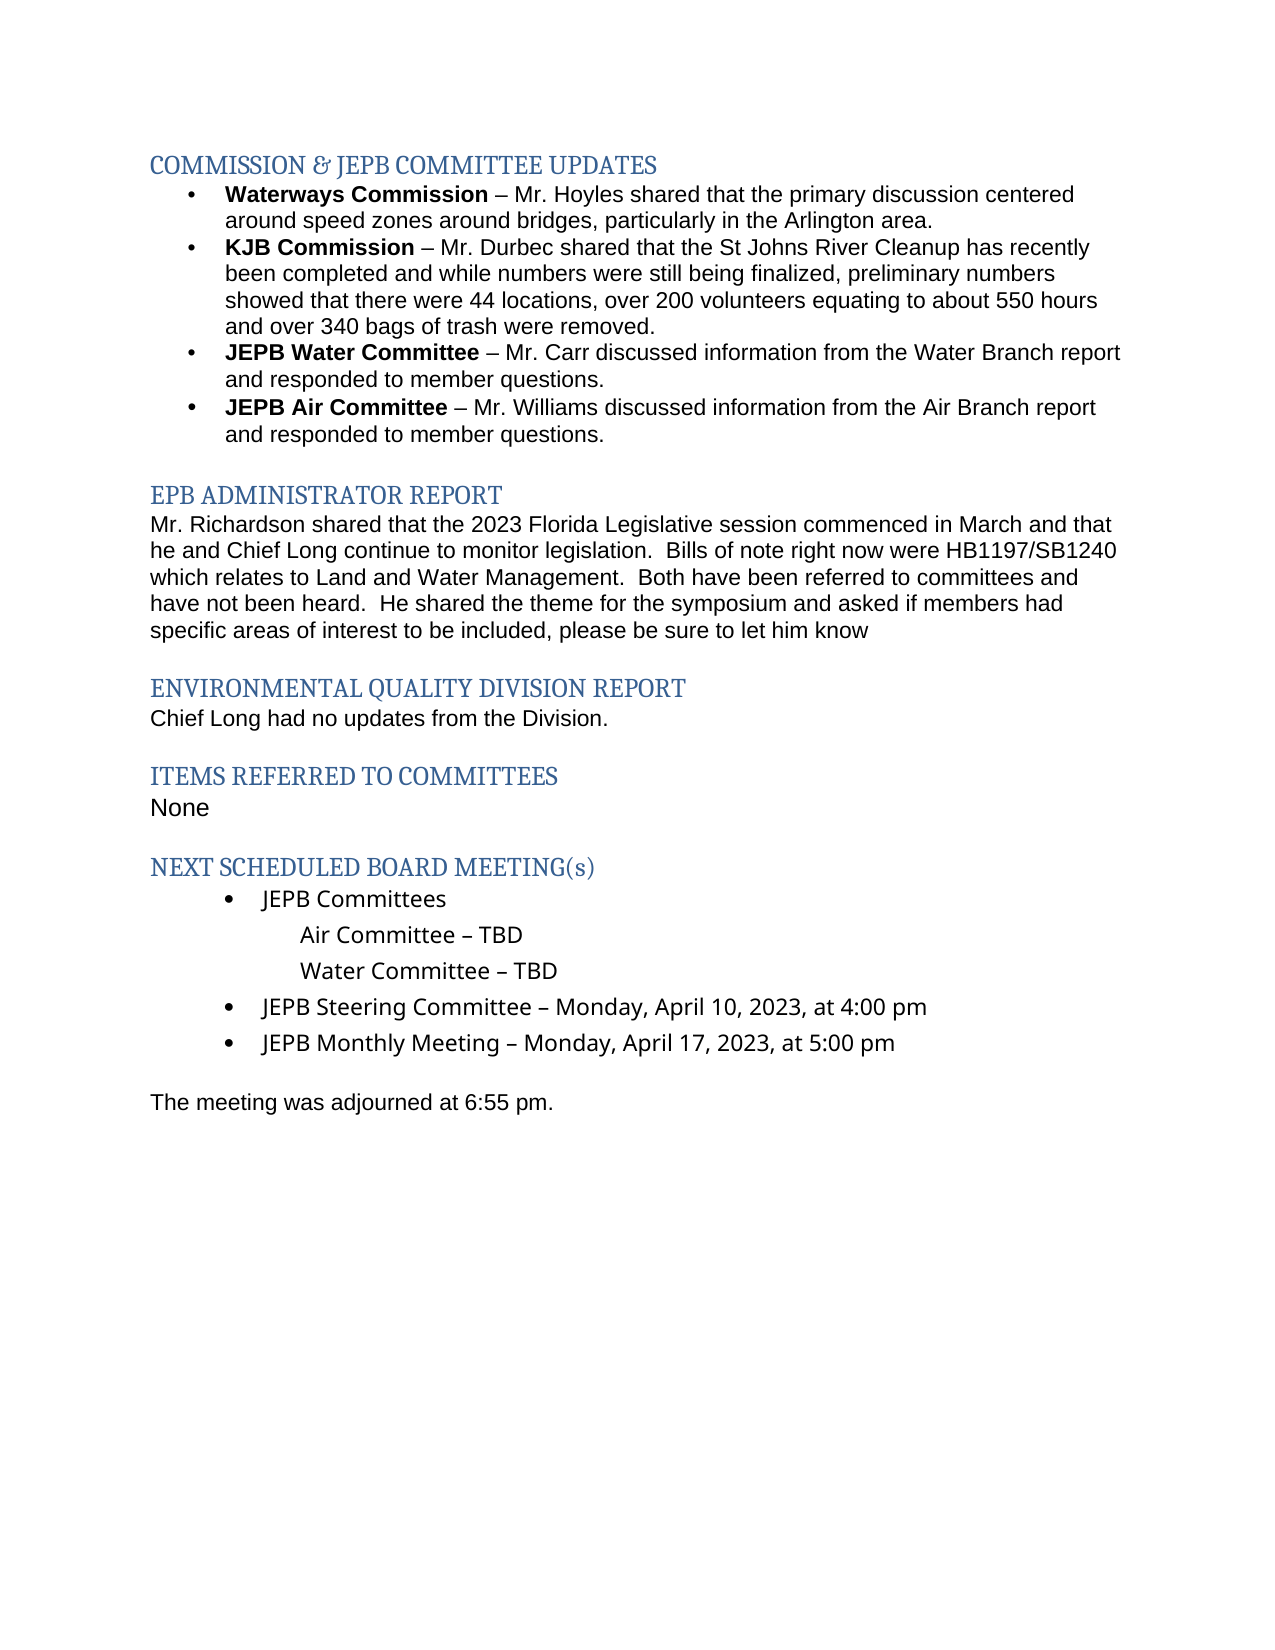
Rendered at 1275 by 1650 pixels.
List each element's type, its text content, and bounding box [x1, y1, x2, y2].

list JEPB Committees [225, 883, 1125, 914]
text Chief Long had no updates from the Division. [150, 704, 1125, 731]
text Mr. Richardson shared that the 2023 Florida Legislative session commenced in March and that he and Chief Long continue to monitor legislation. Bills of note right now were HB1197/SB1240 which relates to Land and Water Management. Both have been referred to committees and have not been heard. He shared the theme for the symposium and asked if members had specific areas of interest to be included, please be sure to let him know [150, 511, 1125, 643]
list JEPB Water Committee – Mr. Carr discussed information from the Water Branch report and responded to member questions. [187, 339, 1125, 392]
text The meeting was adjourned at 6:55 pm. [150, 1089, 1125, 1115]
list JEPB Monthly Meeting – Monday, April 17, 2023, at 5:00 pm [225, 1027, 1125, 1058]
list Waterways Commission – Mr. Hoyles shared that the primary discussion centered around speed zones around bridges, particularly in the Arlington area. [187, 181, 1125, 234]
text EPB ADMINISTRATOR REPORT [150, 480, 1125, 511]
text None [150, 793, 1125, 821]
text Air Committee – TBD [300, 919, 1125, 950]
text COMMISSION & JEPB COMMITTEE UPDATES [150, 150, 1125, 181]
text Water Committee – TBD [300, 955, 1125, 986]
text ITEMS REFERRED TO COMMITTEES [150, 761, 1125, 793]
list KJB Commission – Mr. Durbec shared that the St Johns River Cleanup has recently been completed and while numbers were still being finalized, preliminary numbers showed that there were 44 locations, over 200 volunteers equating to about 550 hours and over 340 bags of trash were removed. [187, 234, 1125, 339]
list JEPB Air Committee – Mr. Williams discussed information from the Air Branch report and responded to member questions. [187, 392, 1125, 447]
list JEPB Steering Committee – Monday, April 10, 2023, at 4:00 pm [225, 991, 1125, 1022]
text ENVIRONMENTAL QUALITY DIVISION REPORT [150, 673, 1125, 704]
text NEXT SCHEDULED BOARD MEETING(s) [150, 852, 1125, 883]
